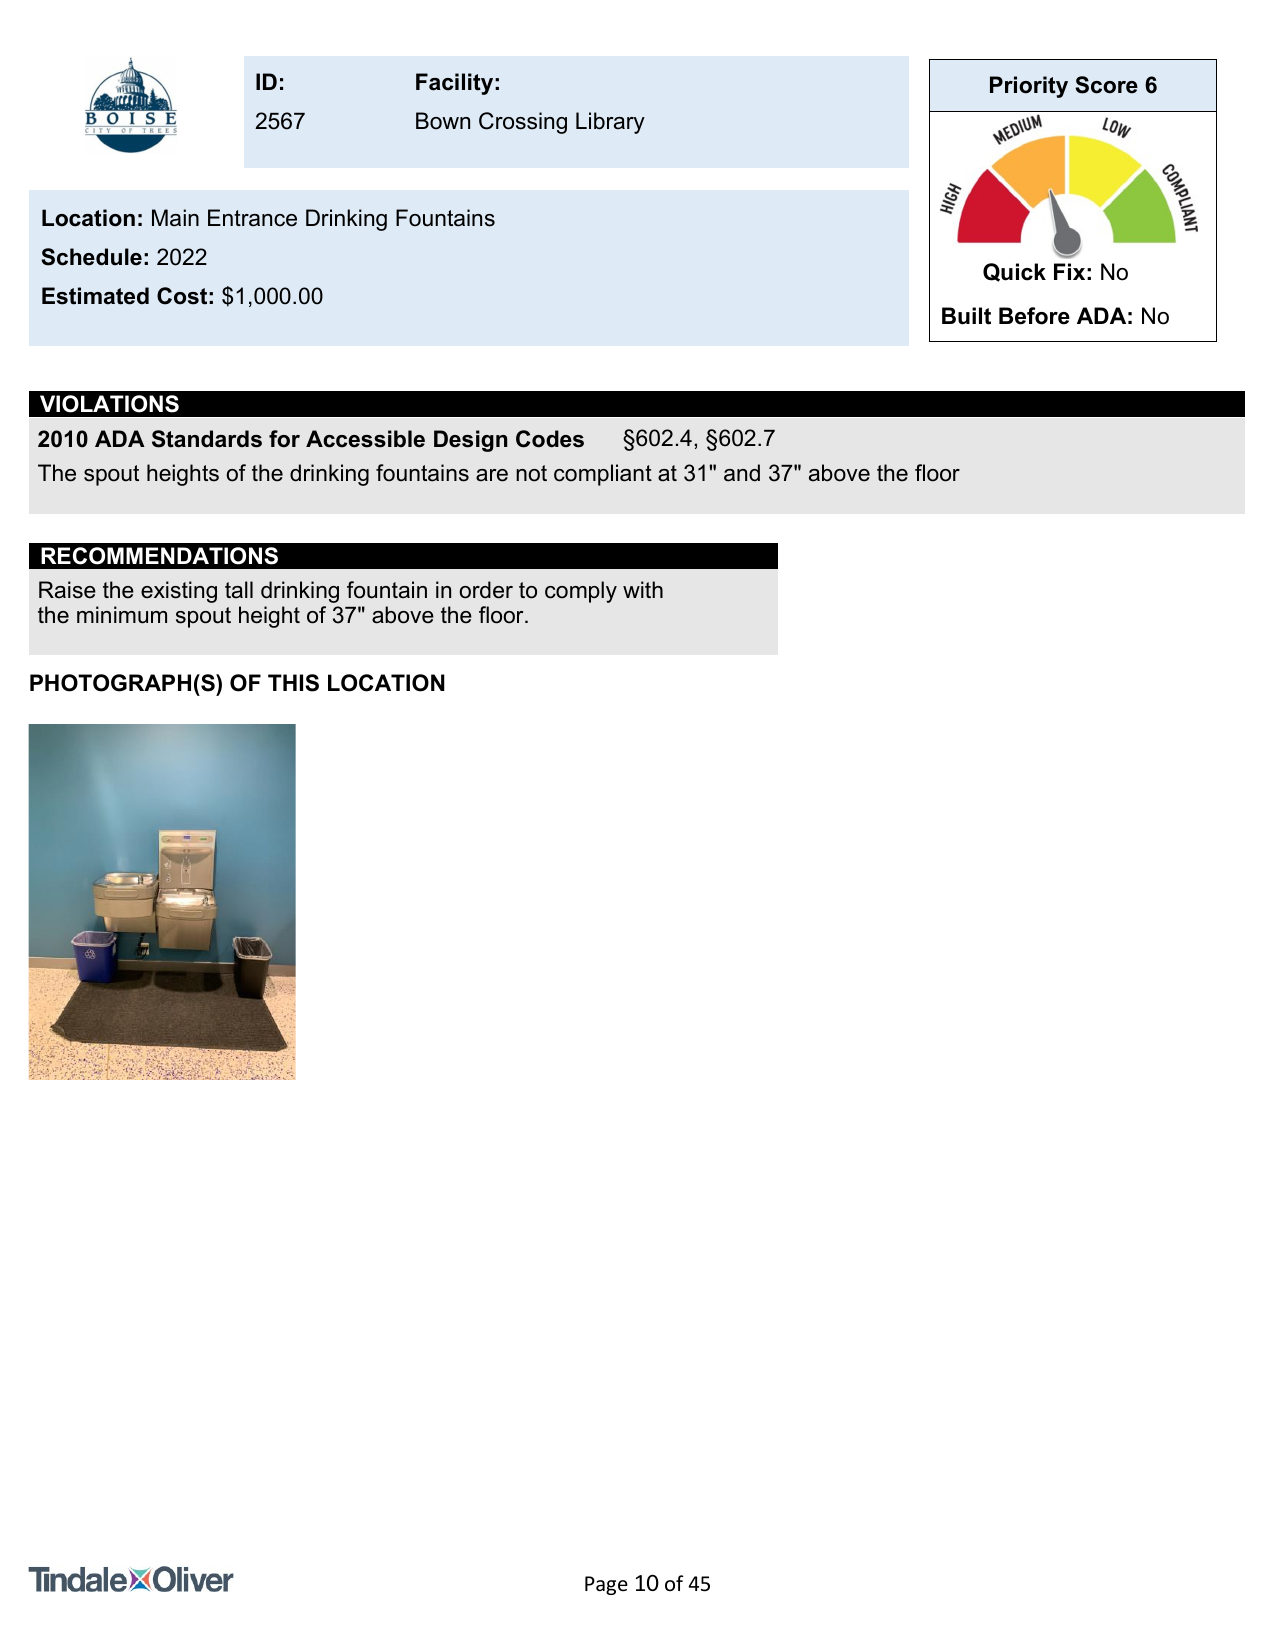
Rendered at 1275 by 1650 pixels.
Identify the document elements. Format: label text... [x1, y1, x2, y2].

picture [84, 56, 178, 154]
table_cell Quick Fix: No Built Before ADA: No [930, 112, 1216, 341]
picture [938, 112, 1202, 259]
table_header VIOLATIONS [29, 391, 1245, 417]
picture [28, 724, 296, 1080]
subtitle PHOTOGRAPH(S) OF THIS LOCATION [28, 670, 1246, 696]
picture [28, 1566, 234, 1592]
table_header Priority Score 6 [930, 60, 1216, 111]
table_header ID: 2567 [244, 56, 403, 168]
table_header RECOMMENDATIONS [29, 543, 778, 569]
table_header Location: Main Entrance Drinking Fountains Schedule: 2022 Estimated Cost: $1,000.00 [29, 190, 909, 346]
table_header [29, 56, 243, 168]
table_cell 2010 ADA Standards for Accessible Design Codes §602.4, §602.7 The spout heights of the drinking fountains are not compliant at 31" and 37" above the floor [29, 418, 1245, 514]
table_cell Raise the existing tall drinking fountain in order to comply with the minimum spout height of 37" above the floor. [29, 569, 778, 655]
table_header Facility: Bown Crossing Library [403, 56, 909, 168]
